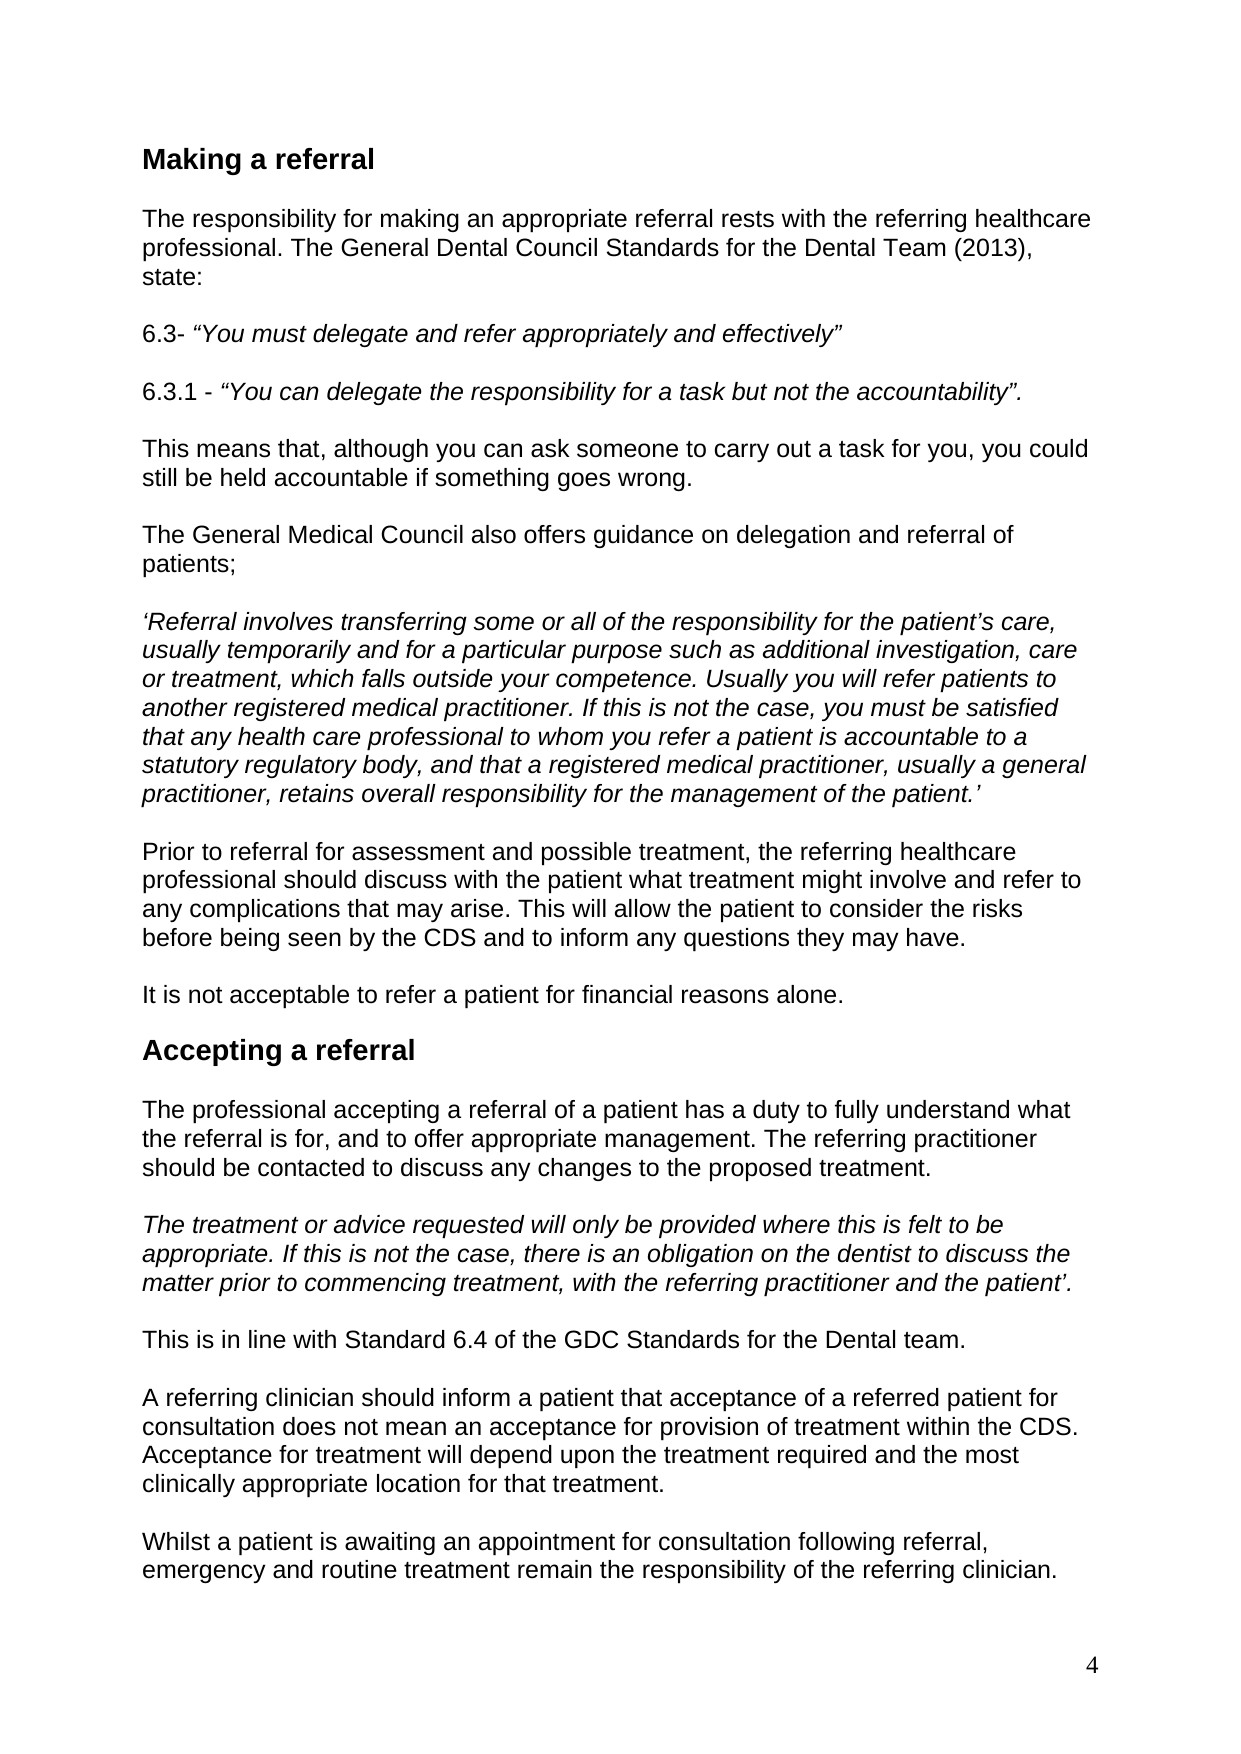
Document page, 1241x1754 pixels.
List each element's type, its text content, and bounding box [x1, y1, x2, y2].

text Prior to referral for assessment and possible treatment, the referring healthcare professional should discuss with the patient what treatment might involve and refer to any complications that may arise. This will allow the patient to consider the risks before being seen by the CDS and to inform any questions they may have. [142, 837, 1098, 952]
text It is not acceptable to refer a patient for financial reasons alone. [142, 980, 1098, 1009]
text The General Medical Council also offers guidance on delegation and referral of patients; [142, 520, 1098, 578]
text Making a referral [142, 142, 1098, 175]
text A referring clinician should inform a patient that acceptance of a referred patient for consultation does not mean an acceptance for provision of treatment within the CDS. Acceptance for treatment will depend upon the treatment required and the most clinically appropriate location for that treatment. [142, 1383, 1098, 1498]
text 6.3.1 - “You can delegate the responsibility for a task but not the accountability”. [142, 377, 1098, 405]
text Whilst a patient is awaiting an appointment for consultation following referral, emergency and routine treatment remain the responsibility of the referring clinician. [142, 1527, 1098, 1584]
text The treatment or advice requested will only be provided where this is felt to be appropriate. If this is not the case, there is an obligation on the dentist to discuss the matter prior to commencing treatment, with the referring practitioner and the patient’. [142, 1210, 1098, 1297]
text This means that, although you can ask someone to carry out a task for you, you could still be held accountable if something goes wrong. [142, 434, 1098, 492]
text ‘Referral involves transferring some or all of the responsibility for the patient’s care, usually temporarily and for a particular purpose such as additional investigation, care or treatment, which falls outside your competence. Usually you will refer patients to another registered medical practitioner. If this is not the case, you must be satisfied that any health care professional to whom you refer a patient is accountable to a statutory regulatory body, and that a registered medical practitioner, usually a general practitioner, retains overall responsibility for the management of the patient.’ [142, 607, 1098, 808]
text Accepting a referral [142, 1033, 1098, 1067]
text The professional accepting a referral of a patient has a duty to fully understand what the referral is for, and to offer appropriate management. The referring practitioner should be contacted to discuss any changes to the proposed treatment. [142, 1095, 1098, 1182]
text 6.3- “You must delegate and refer appropriately and effectively” [142, 319, 1098, 348]
text The responsibility for making an appropriate referral rests with the referring healthcare professional. The General Dental Council Standards for the Dental Team (2013), state: [142, 204, 1098, 290]
text This is in line with Standard 6.4 of the GDC Standards for the Dental team. [142, 1325, 1098, 1354]
